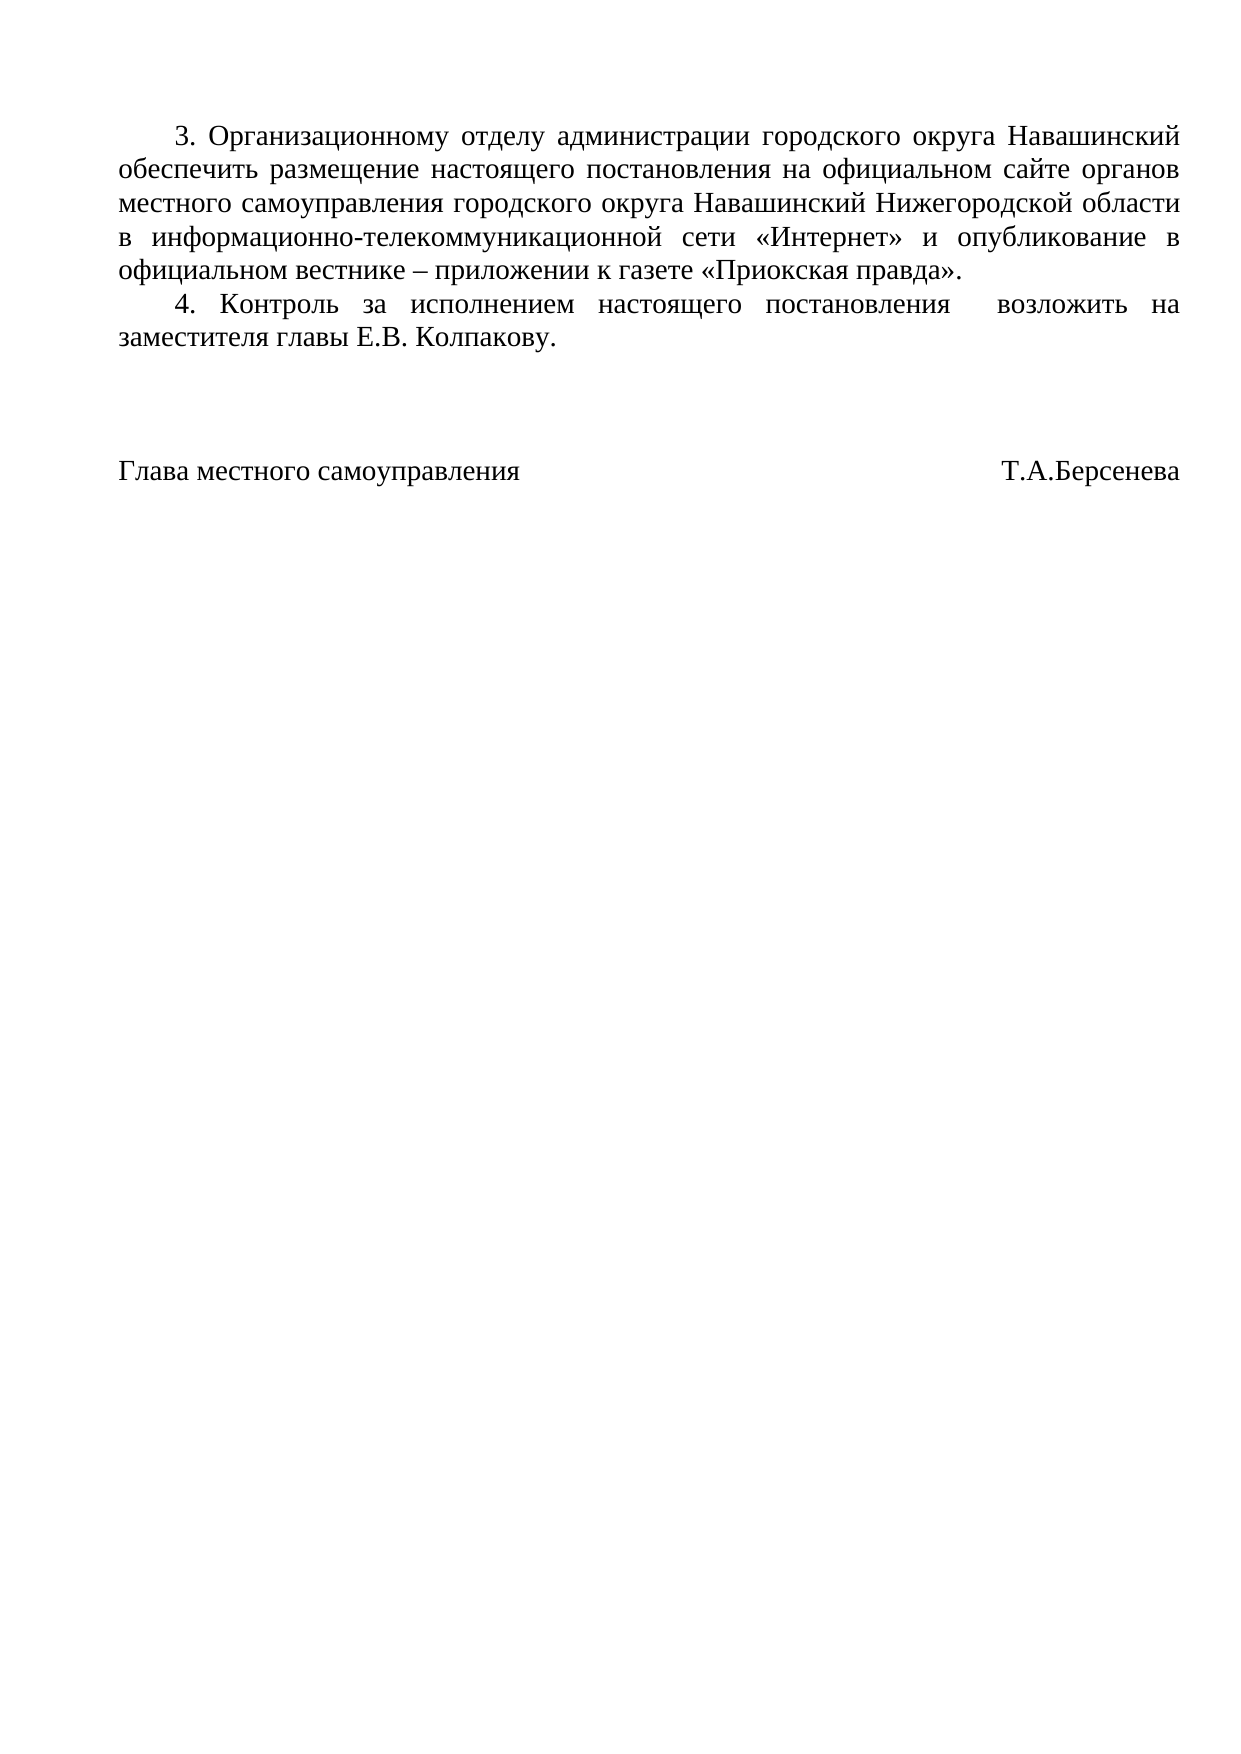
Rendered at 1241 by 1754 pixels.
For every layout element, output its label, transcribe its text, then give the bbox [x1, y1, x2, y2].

text 3. Организационному отделу администрации городского округа Навашинский обеспечить размещение настоящего постановления на официальном сайте органов местного самоуправления городского округа Навашинский Нижегородской области в информационно-телекоммуникационной сети «Интернет» и опубликование в официальном вестнике – приложении к газете «Приокская правда». [118, 118, 1181, 286]
text 4. Контроль за исполнением настоящего постановления возложить на заместителя главы Е.В. Колпакову. [118, 286, 1181, 353]
text Глава местного самоуправления Т.А.Берсенева [118, 453, 1181, 487]
